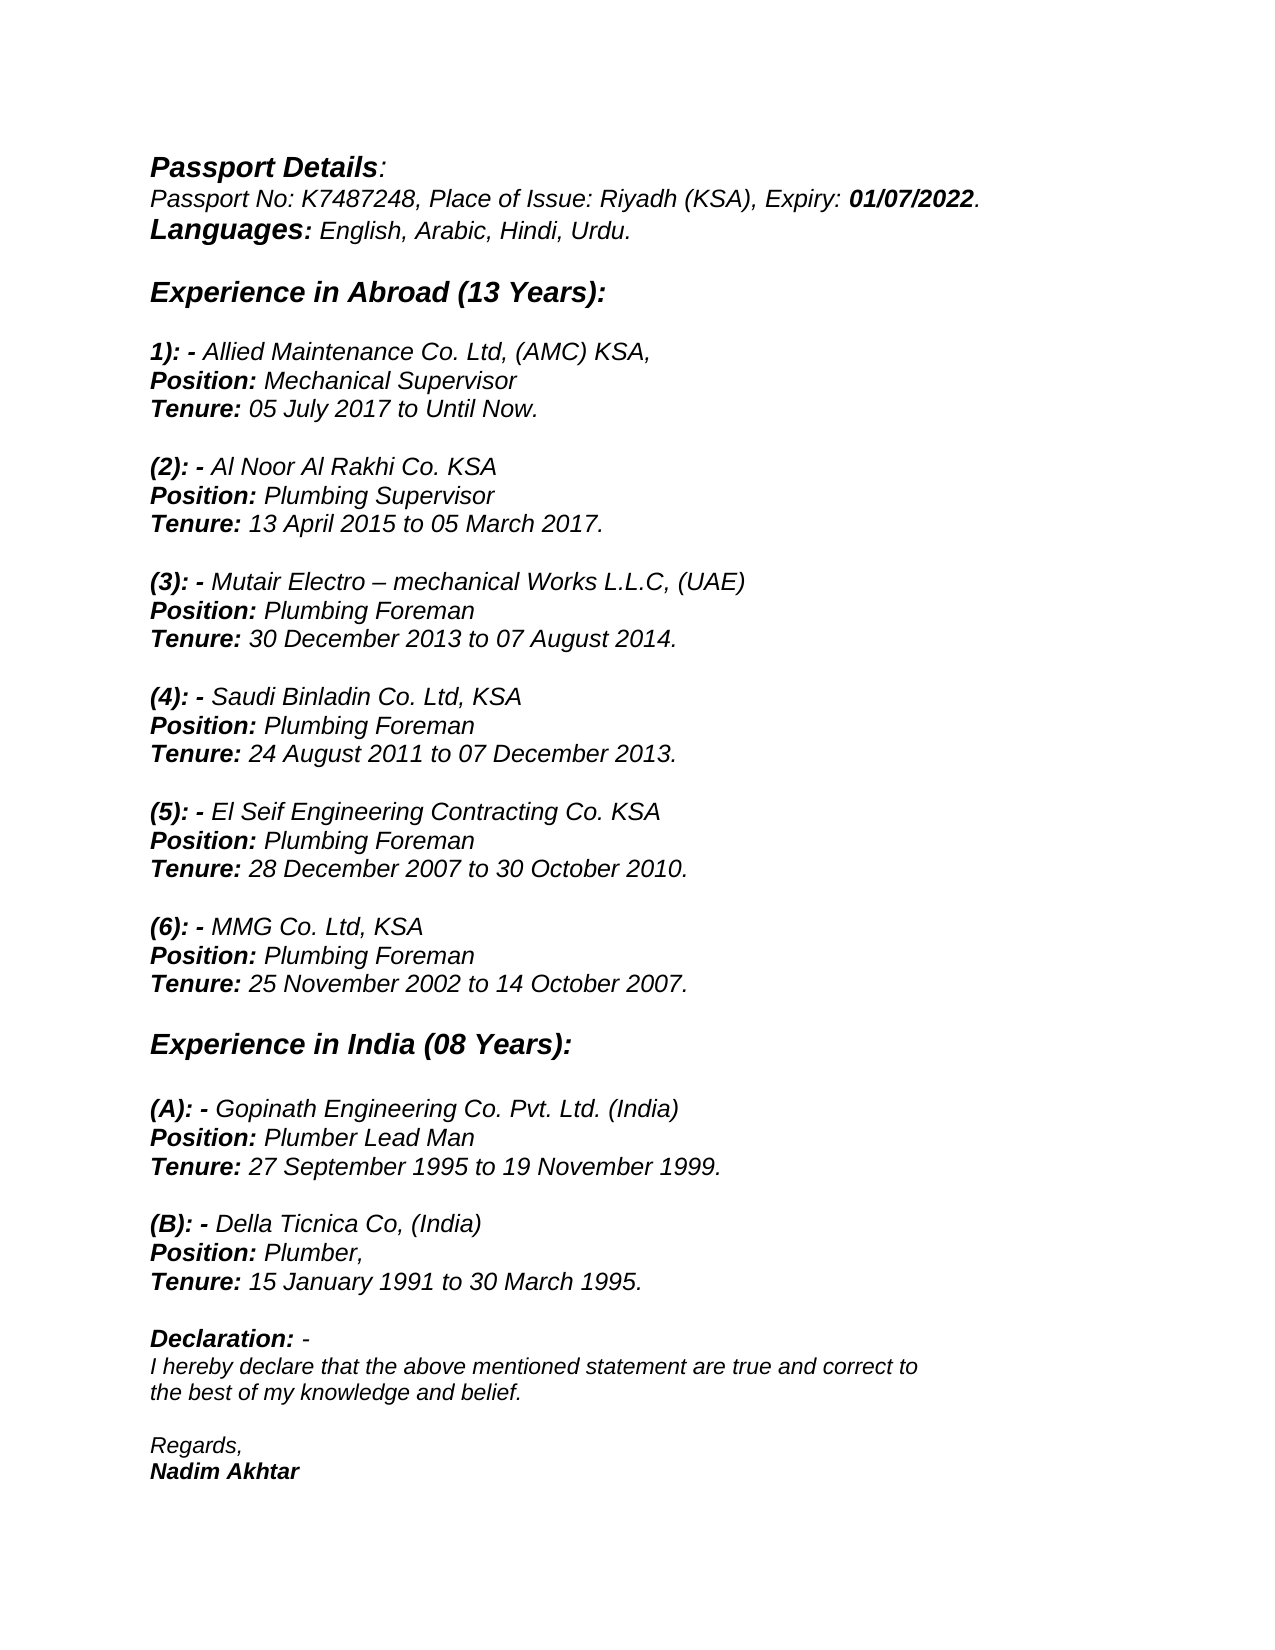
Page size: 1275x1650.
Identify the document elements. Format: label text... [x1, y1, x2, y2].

text (B): - Della Ticnica Co, (India) [150, 1209, 1125, 1238]
text (2): - Al Noor Al Rakhi Co. KSA [150, 452, 1125, 481]
text Passport Details: [150, 150, 1125, 183]
text Experience in Abroad (13 Years): [150, 274, 1125, 308]
text Tenure: 05 July 2017 to Until Now. [150, 394, 1125, 423]
text Experience in India (08 Years): [150, 1027, 1125, 1060]
text (4): - Saudi Binladin Co. Ltd, KSA [150, 682, 1125, 711]
text (3): - Mutair Electro – mechanical Works L.L.C, (UAE) [150, 567, 1125, 596]
text Declaration: - [150, 1324, 1125, 1353]
text Tenure: 27 September 1995 to 19 November 1999. [150, 1151, 1125, 1180]
text Position: Plumbing Foreman [150, 941, 1125, 969]
text Position: Plumbing Foreman [150, 596, 1125, 624]
text Tenure: 30 December 2013 to 07 August 2014. [150, 624, 1125, 653]
text Languages: English, Arabic, Hindi, Urdu. [150, 212, 1125, 246]
text Tenure: 13 April 2015 to 05 March 2017. [150, 509, 1125, 538]
text I hereby declare that the above mentioned statement are true and correct to [150, 1353, 1125, 1379]
text 1): - Allied Maintenance Co. Ltd, (AMC) KSA, [150, 337, 1125, 366]
text Position: Plumbing Foreman [150, 826, 1125, 854]
text Position: Plumber, [150, 1238, 1125, 1266]
text (A): - Gopinath Engineering Co. Pvt. Ltd. (India) [150, 1094, 1125, 1123]
text Nadim Akhtar [150, 1458, 1125, 1484]
text Position: Plumbing Foreman [150, 711, 1125, 739]
text Tenure: 24 August 2011 to 07 December 2013. [150, 739, 1125, 768]
text Regards, [150, 1432, 1125, 1458]
text the best of my knowledge and belief. [150, 1379, 1125, 1405]
text Position: Mechanical Supervisor [150, 366, 1125, 394]
text (5): - El Seif Engineering Contracting Co. KSA [150, 797, 1125, 826]
text Position: Plumbing Supervisor [150, 481, 1125, 509]
text Tenure: 28 December 2007 to 30 October 2010. [150, 854, 1125, 883]
text Passport No: K7487248, Place of Issue: Riyadh (KSA), Expiry: 01/07/2022. [150, 183, 1125, 212]
text Tenure: 15 January 1991 to 30 March 1995. [150, 1266, 1125, 1295]
text Position: Plumber Lead Man [150, 1123, 1125, 1151]
text Tenure: 25 November 2002 to 14 October 2007. [150, 969, 1125, 998]
text (6): - MMG Co. Ltd, KSA [150, 912, 1125, 941]
